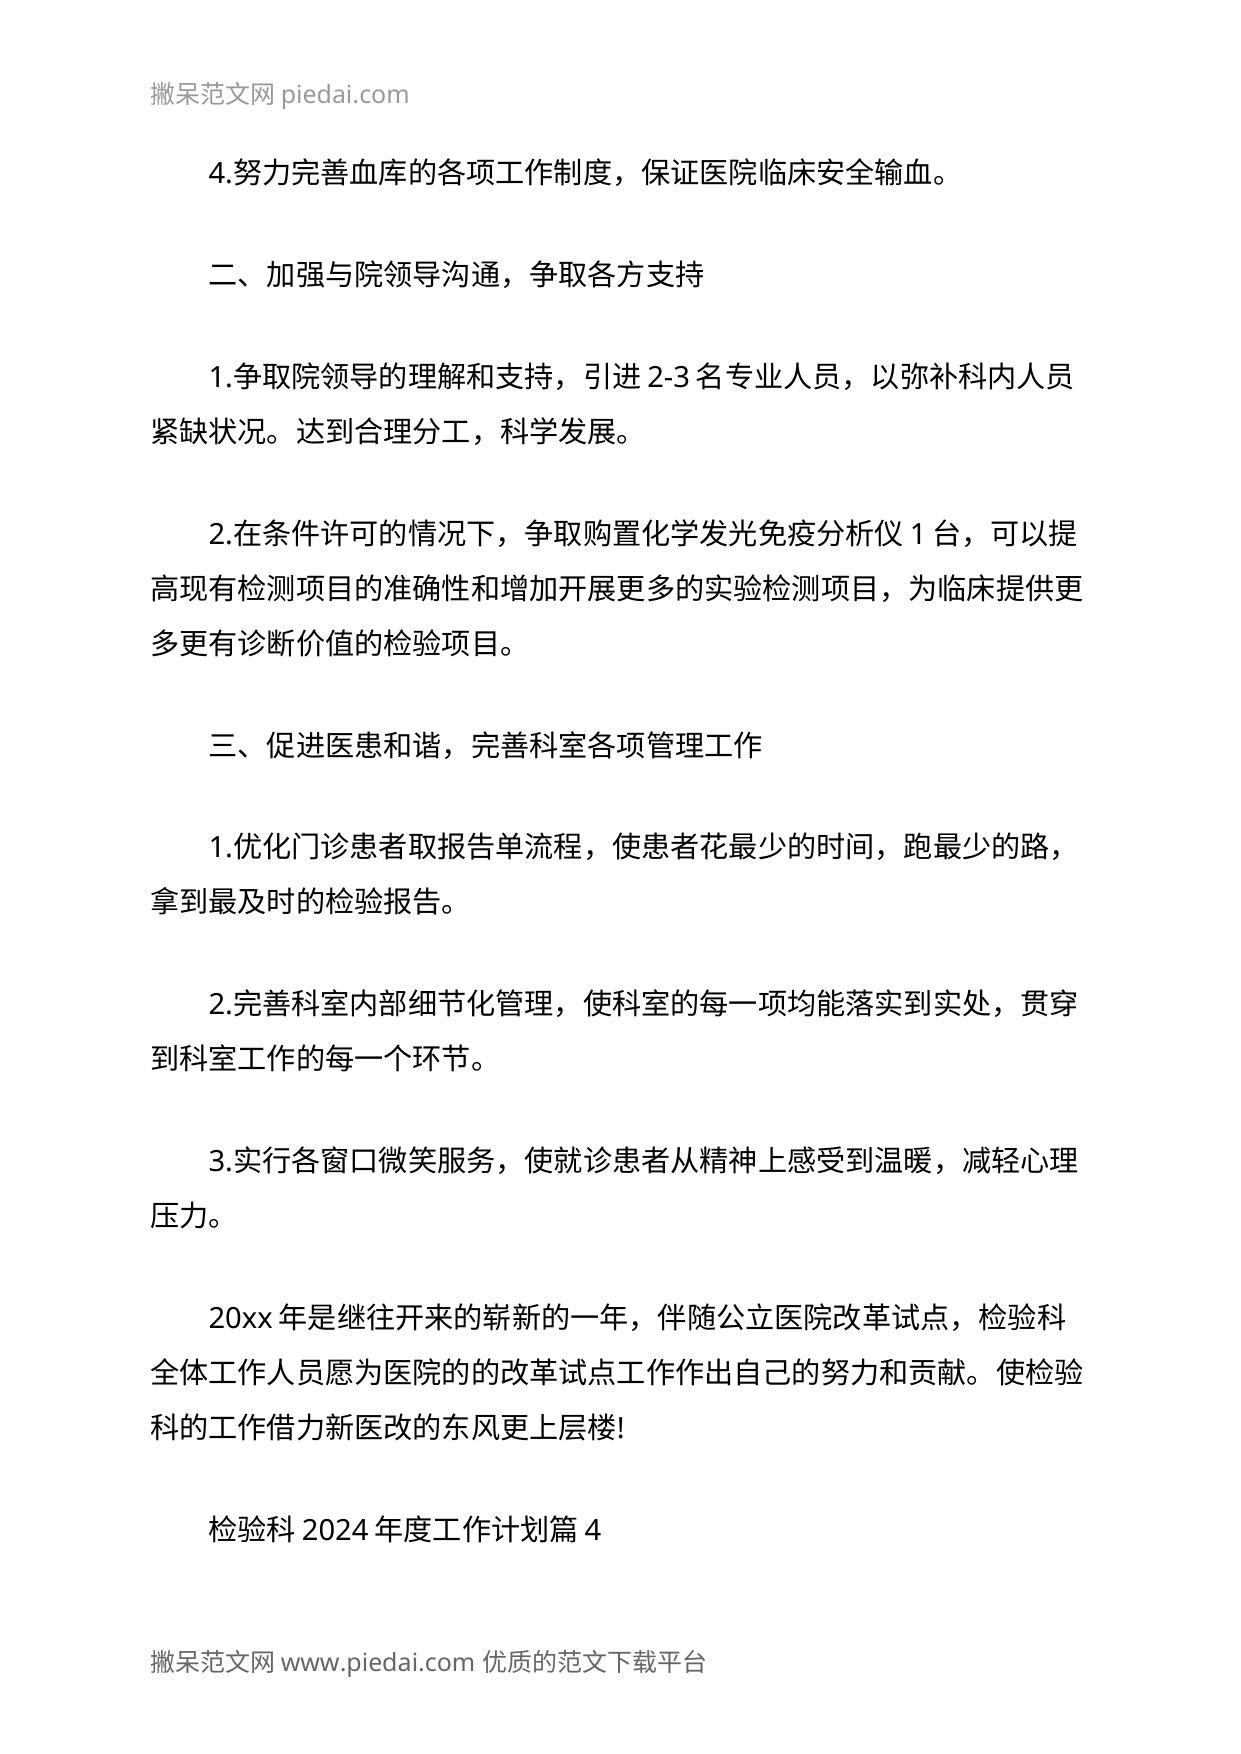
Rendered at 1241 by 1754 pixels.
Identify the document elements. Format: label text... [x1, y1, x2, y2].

text 2.完善科室内部细节化管理，使科室的每一项均能落实到实处，贯穿到科室工作的每一个环节。 [150, 981, 1090, 1078]
text 1.争取院领导的理解和支持，引进2-3名专业人员，以弥补科内人员紧缺状况。达到合理分工，科学发展。 [150, 354, 1090, 451]
text 检验科2024年度工作计划篇4 [150, 1506, 1090, 1548]
text 三、促进医患和谐，完善科室各项管理工作 [150, 722, 1090, 764]
text 1.优化门诊患者取报告单流程，使患者花最少的时间，跑最少的路，拿到最及时的检验报告。 [150, 824, 1090, 921]
text 2.在条件许可的情况下，争取购置化学发光免疫分析仪1台，可以提高现有检测项目的准确性和增加开展更多的实验检测项目，为临床提供更多更有诊断价值的检验项目。 [150, 511, 1090, 663]
text 二、加强与院领导沟通，争取各方支持 [150, 252, 1090, 294]
text 20xx年是继往开来的崭新的一年，伴随公立医院改革试点，检验科全体工作人员愿为医院的的改革试点工作作出自己的努力和贡献。使检验科的工作借力新医改的东风更上层楼! [150, 1294, 1090, 1447]
text 4.努力完善血库的各项工作制度，保证医院临床安全输血。 [150, 150, 1090, 192]
text 3.实行各窗口微笑服务，使就诊患者从精神上感受到温暖，减轻心理压力。 [150, 1137, 1090, 1235]
